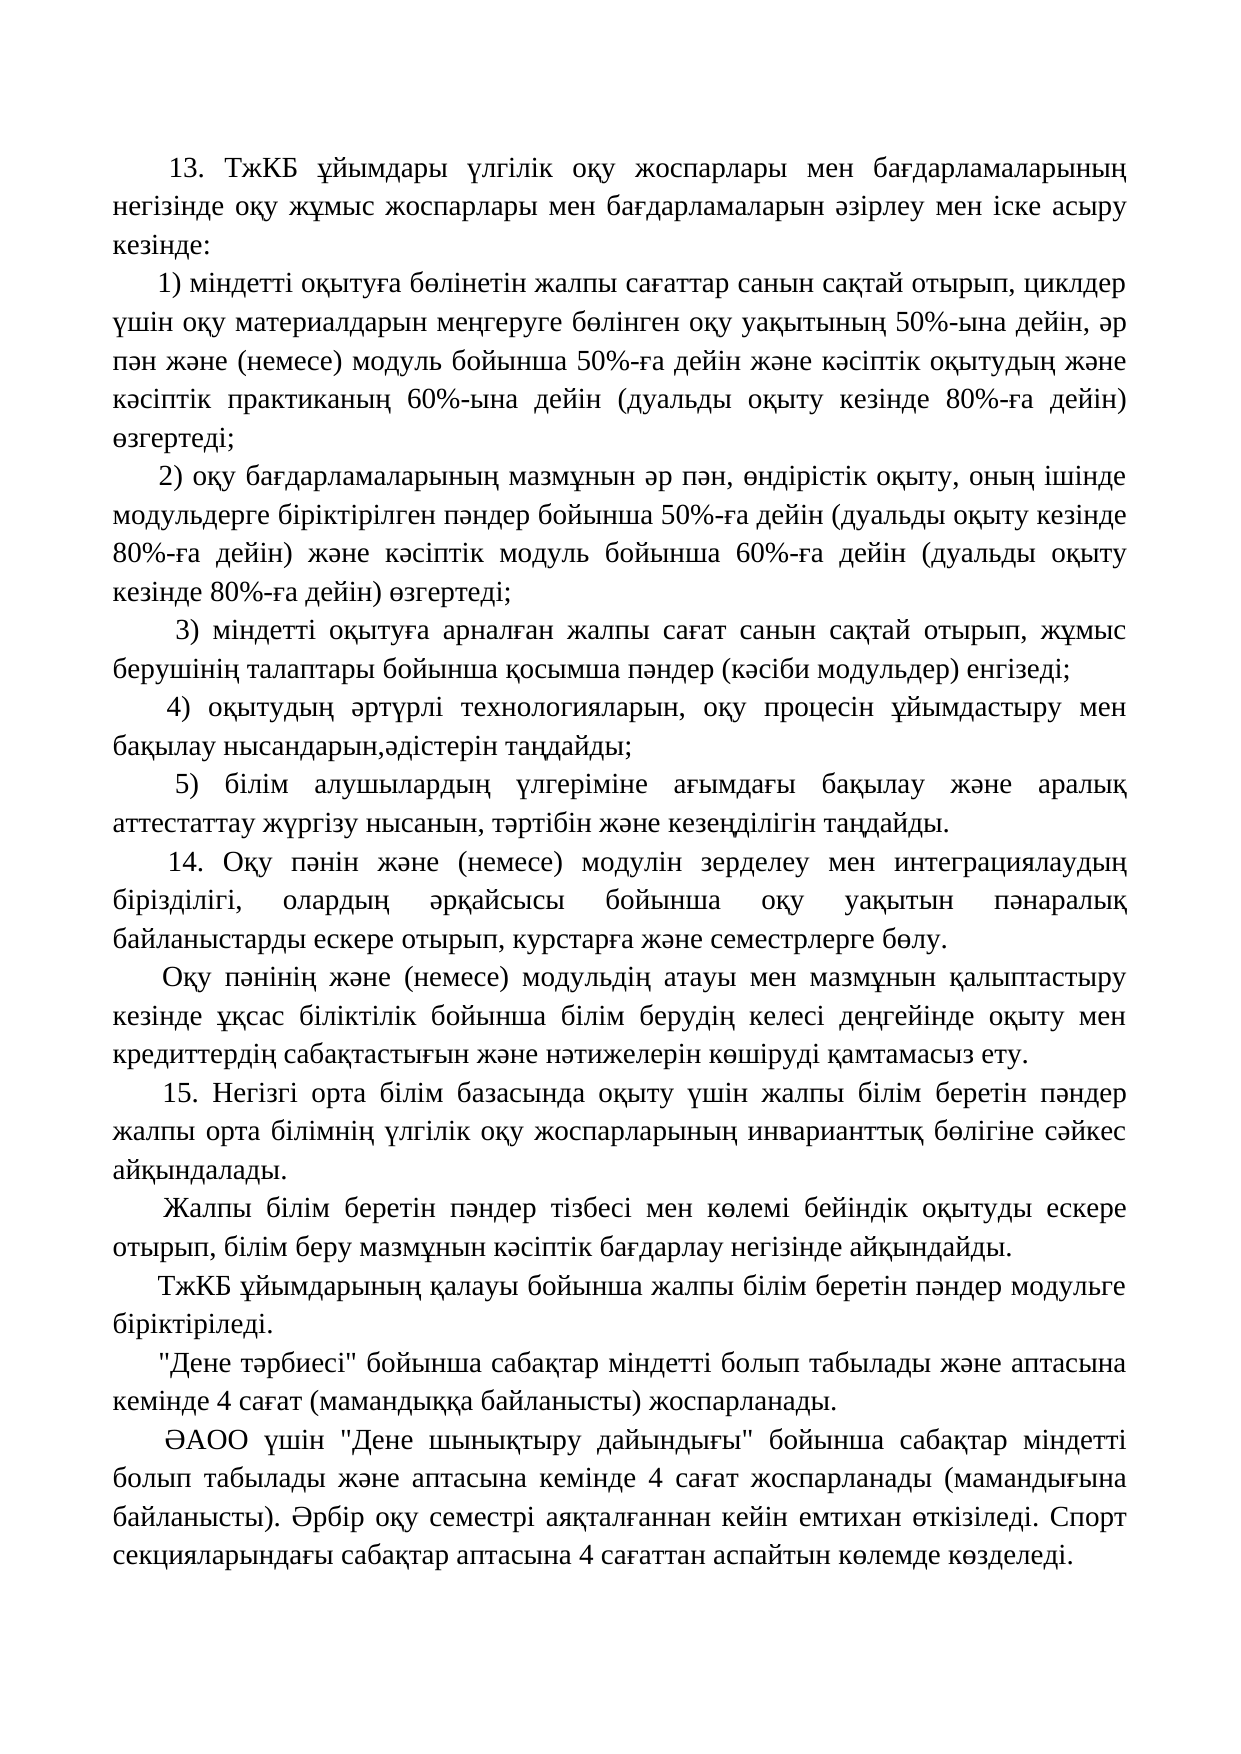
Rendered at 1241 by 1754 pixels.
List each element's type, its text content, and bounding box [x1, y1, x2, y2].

text Жалпы білім беретін пәндер тізбесі мен көлемі бейіндік оқытуды ескере отырып, білім беру мазмұнын кәсіптік бағдарлау негізінде айқындайды. [112, 1191, 1128, 1263]
text 13. ТжКБ ұйымдары үлгілік оқу жоспарлары мен бағдарламаларының негізінде оқу жұмыс жоспарлары мен бағдарламаларын әзірлеу мен іске асыру кезінде: [112, 150, 1128, 261]
text 4) оқытудың әртүрлі технологияларын, оқу процесін ұйымдастыру мен бақылау нысандарын,әдістерін таңдайды; [112, 689, 1128, 762]
text 14. Оқу пәнін және (немесе) модулін зерделеу мен интеграциялаудың бірізділігі, олардың әрқайсысы бойынша оқу уақытын пәнаралық байланыстарды ескере отырып, курстарға және семестрлерге бөлу. [112, 844, 1128, 954]
text ТжКБ ұйымдарының қалауы бойынша жалпы білім беретін пәндер модульге біріктіріледі. [112, 1268, 1128, 1340]
text 5) білім алушылардың үлгеріміне ағымдағы бақылау және аралық аттестаттау жүргізу нысанын, тәртібін және кезеңділігін таңдайды. [112, 767, 1128, 839]
text "Дене тәрбиесі" бойынша сабақтар міндетті болып табылады және аптасына кемінде 4 сағат (мамандыққа байланысты) жоспарланады. [112, 1345, 1128, 1417]
text 2) оқу бағдарламаларының мазмұнын әр пән, өндірістік оқыту, оның ішінде модульдерге біріктірілген пәндер бойынша 50%-ға дейін (дуальды оқыту кезінде 80%-ға дейін) және кәсіптік модуль бойынша 60%-ға дейін (дуальды оқыту кезінде 80%-ға дейін) өзгертеді; [112, 458, 1128, 607]
text 15. Негізгі орта білім базасында оқыту үшін жалпы білім беретін пәндер жалпы орта білімнің үлгілік оқу жоспарларының инварианттық бөлігіне сәйкес айқындалады. [112, 1075, 1128, 1186]
text Оқу пәнінің және (немесе) модульдің атауы мен мазмұнын қалыптастыру кезінде ұқсас біліктілік бойынша білім берудің келесі деңгейінде оқыту мен кредиттердің сабақтастығын және нәтижелерін көшіруді қамтамасыз ету. [112, 959, 1128, 1070]
text ӘАОО үшін "Дене шынықтыру дайындығы" бойынша сабақтар міндетті болып табылады және аптасына кемінде 4 сағат жоспарланады (мамандығына байланысты). Әрбір оқу семестрі аяқталғаннан кейін емтихан өткізіледі. Спорт секцияларындағы сабақтар аптасына 4 сағаттан аспайтын көлемде көзделеді. [112, 1422, 1128, 1571]
text 1) міндетті оқытуға бөлінетін жалпы сағаттар санын сақтай отырып, циклдер үшін оқу материалдарын меңгеруге бөлінген оқу уақытының 50%-ына дейін, әр пән және (немесе) модуль бойынша 50%-ға дейін және кәсіптік оқытудың және кәсіптік практиканың 60%-ына дейін (дуальды оқыту кезінде 80%-ға дейін) өзгертеді; [112, 266, 1128, 453]
text 3) міндетті оқытуға арналған жалпы сағат санын сақтай отырып, жұмыс берушінің талаптары бойынша қосымша пәндер (кәсіби модульдер) енгізеді; [112, 612, 1128, 684]
